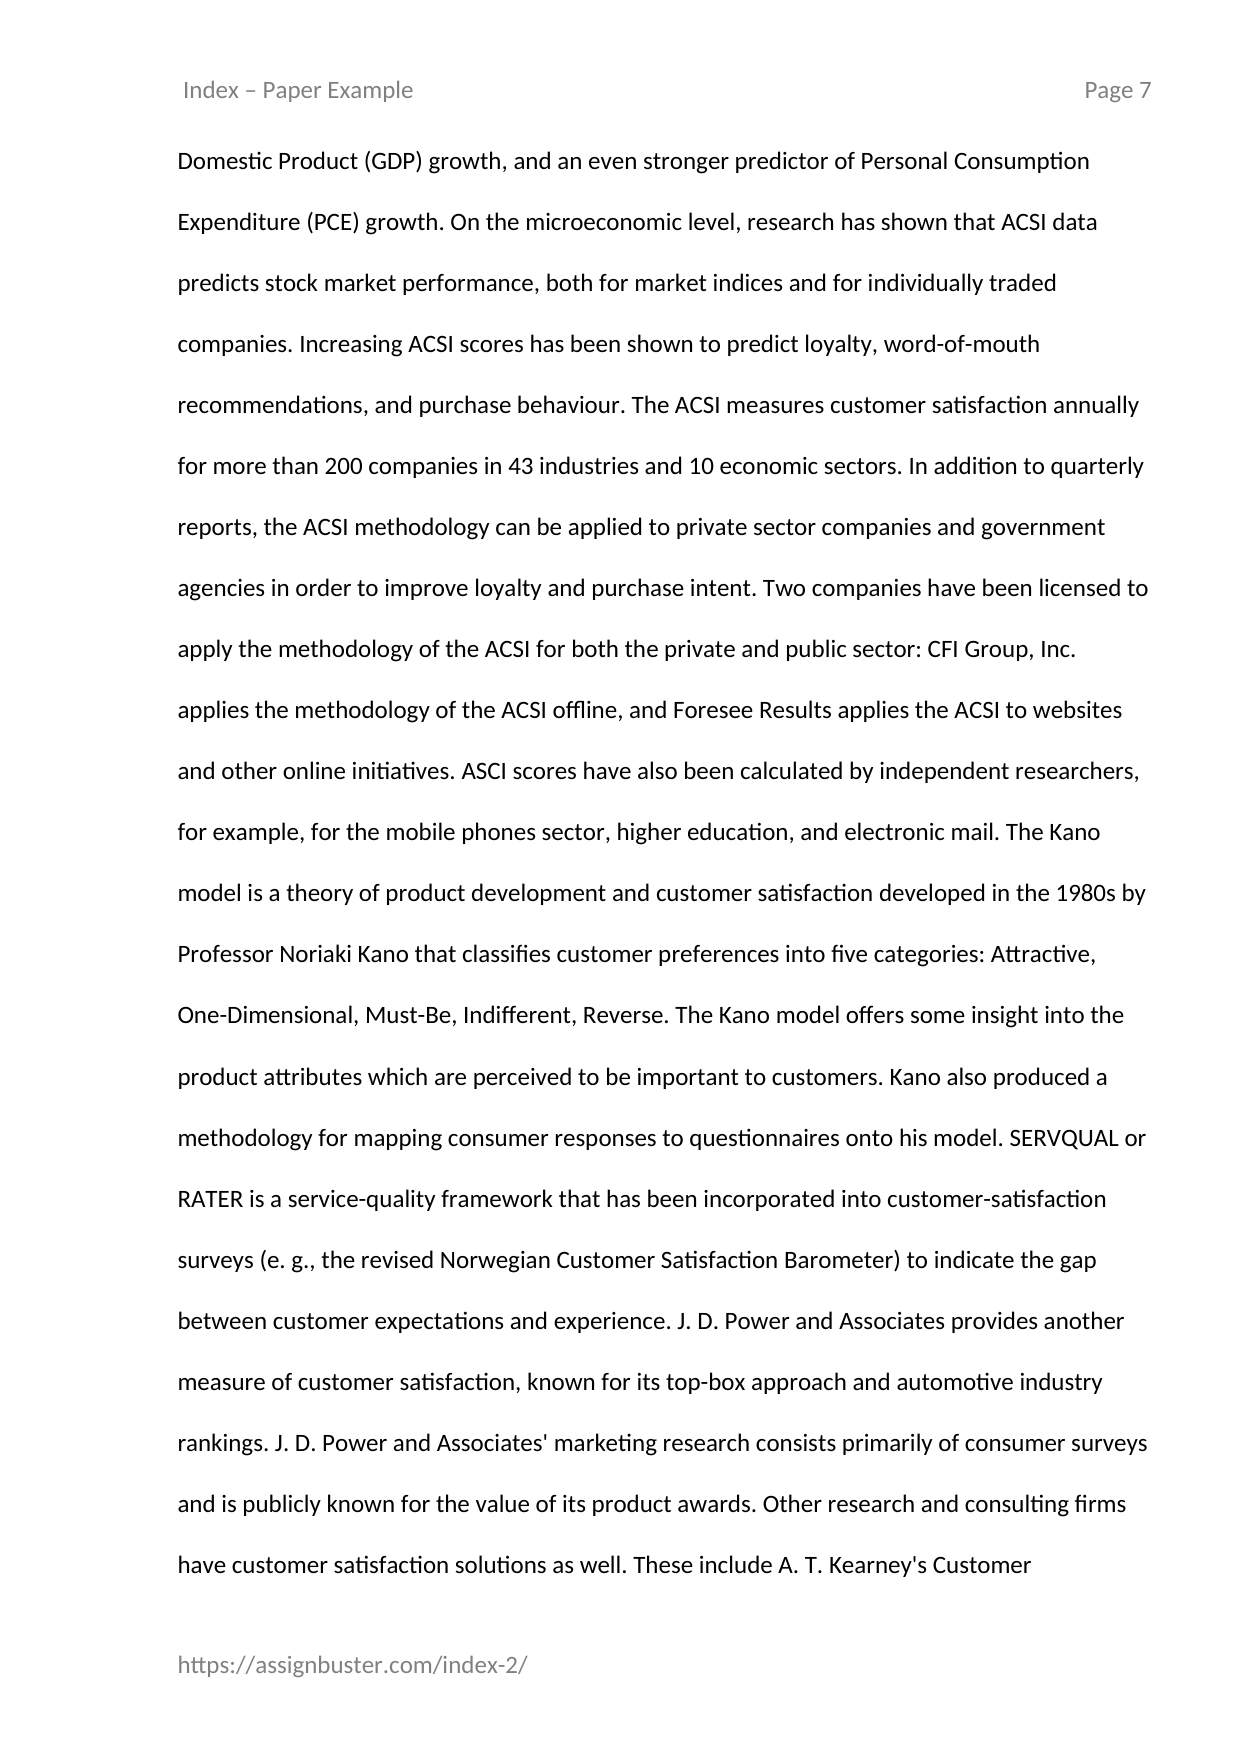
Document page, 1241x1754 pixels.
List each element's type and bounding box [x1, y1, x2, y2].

text [177, 145, 1152, 1579]
